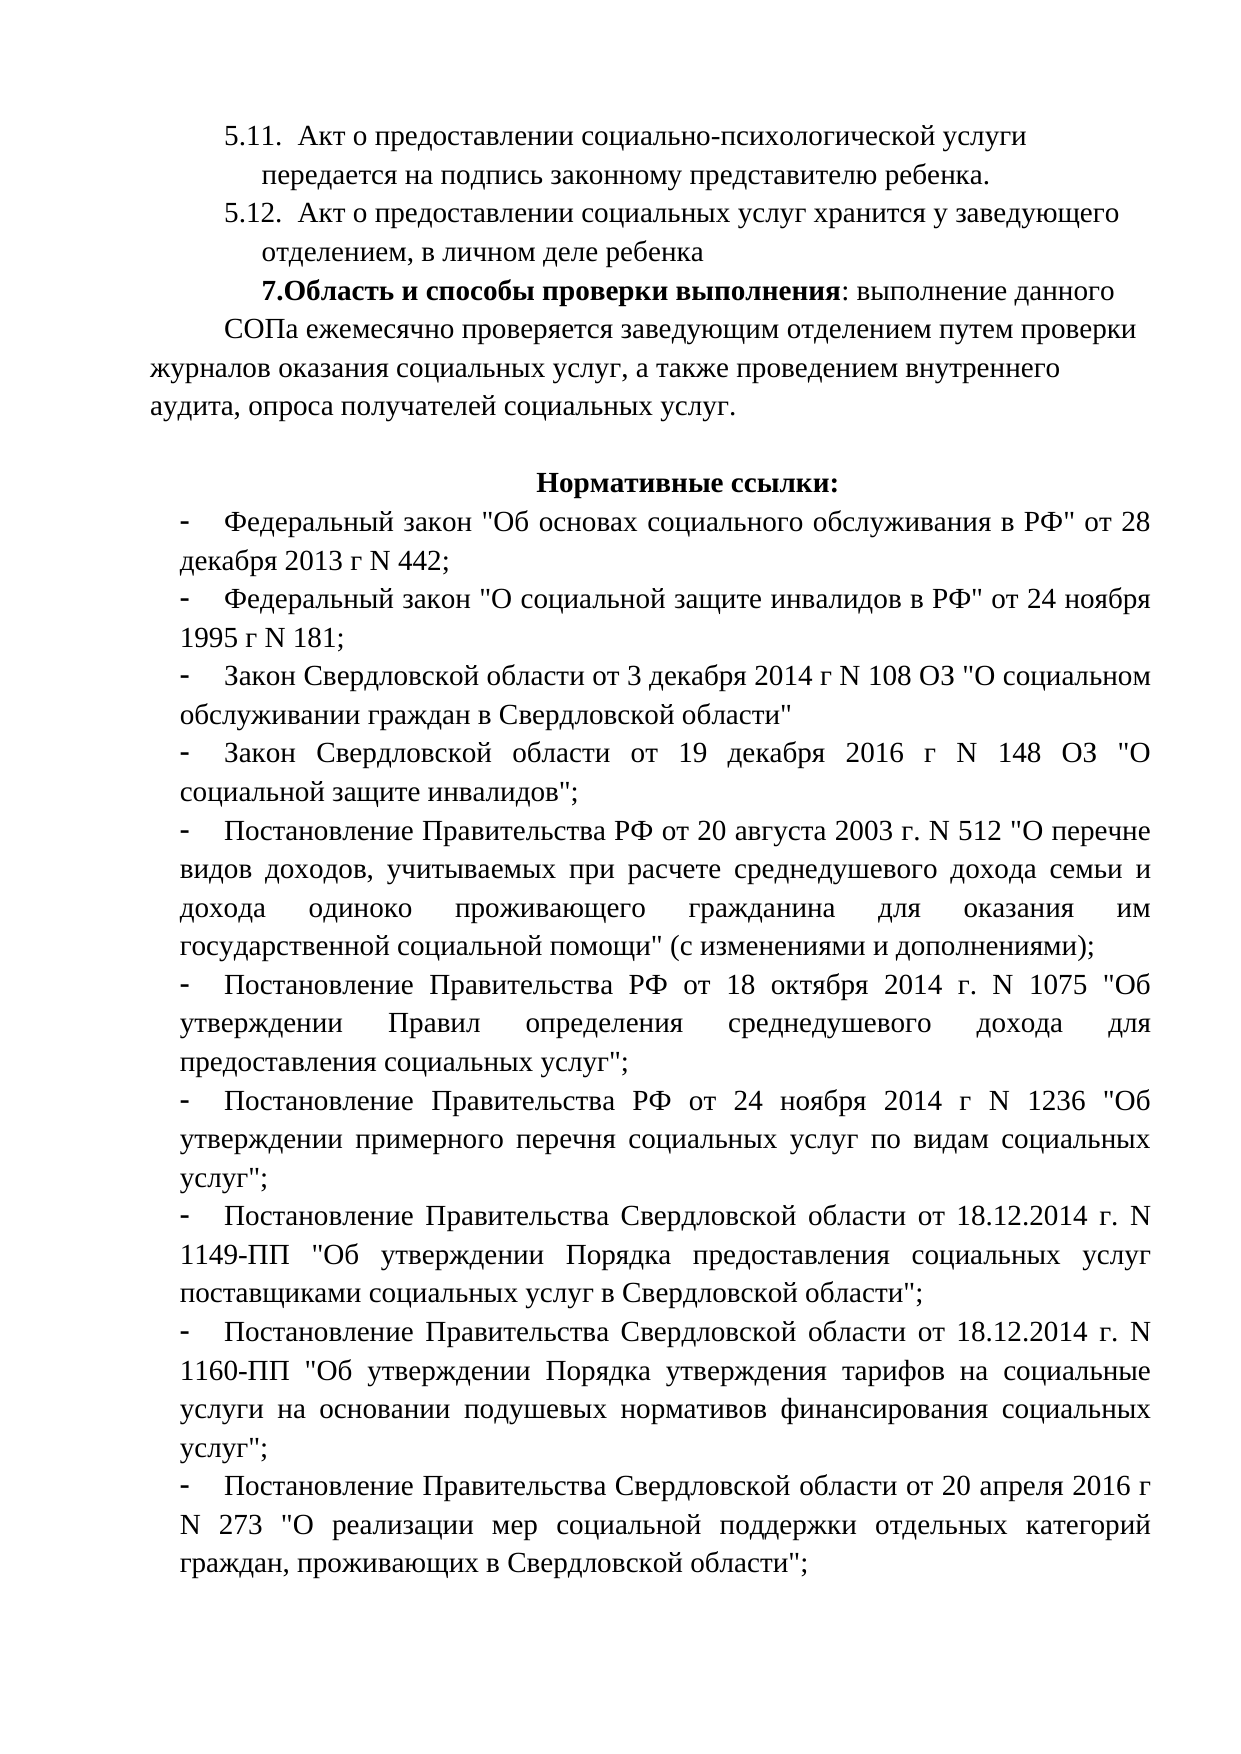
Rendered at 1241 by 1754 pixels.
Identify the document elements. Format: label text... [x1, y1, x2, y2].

list Постановление Правительства РФ от 24 ноября 2014 г N 1236 "Об утверждении примерного перечня социальных услуг по видам социальных услуг"; [179, 1083, 1152, 1193]
list Постановление Правительства Свердловской области от 18.12.2014 г. N 1149-ПП "Об утверждении Порядка предоставления социальных услуг поставщиками социальных услуг в Свердловской области"; [179, 1198, 1152, 1309]
list Акт о предоставлении социальных услуг хранится у заведующего отделением, в личном деле ребенка [224, 196, 1152, 268]
list Закон Свердловской области от 19 декабря 2016 г N 148 ОЗ "О социальной защите инвалидов"; [179, 736, 1152, 808]
list Постановление Правительства РФ от 18 октября 2014 г. N 1075 "Об утверждении Правил определения среднедушевого дохода для предоставления социальных услуг"; [179, 967, 1152, 1078]
list Закон Свердловской области от 3 декабря 2014 г N 108 ОЗ "О социальном обслуживании граждан в Свердловской области" [179, 658, 1152, 731]
list Акт о предоставлении социально-психологической услуги передается на подпись законному представителю ребенка. [224, 118, 1152, 191]
list Федеральный закон "Об основах социального обслуживания в РФ" от 28 декабря 2013 г N 442; [179, 504, 1152, 576]
list Постановление Правительства Свердловской области от 20 апреля 2016 г N 273 "О реализации мер социальной поддержки отдельных категорий граждан, проживающих в Свердловской области"; [179, 1468, 1152, 1579]
list Федеральный закон "О социальной защите инвалидов в РФ" от 24 ноября 1995 г N 181; [179, 581, 1152, 653]
list Постановление Правительства РФ от 20 августа 2003 г. N 512 "О перечне видов доходов, учитываемых при расчете среднедушевого дохода семьи и дохода одиноко проживающего гражданина для оказания им государственной социальной помощи" (с изменениями и дополнениями); [179, 813, 1152, 962]
list Постановление Правительства Свердловской области от 18.12.2014 г. N 1160-ПП "Об утверждении Порядка утверждения тарифов на социальные услуги на основании подушевых нормативов финансирования социальных услуг"; [179, 1314, 1152, 1463]
text СОПа ежемесячно проверяется заведующим отделением путем проверки журналов оказания социальных услуг, а также проведением внутреннего аудита, опроса получателей социальных услуг. [150, 311, 1152, 422]
text Нормативные ссылки: [150, 465, 1152, 499]
text 7.Область и способы проверки выполнения: выполнение данного [261, 273, 1152, 306]
